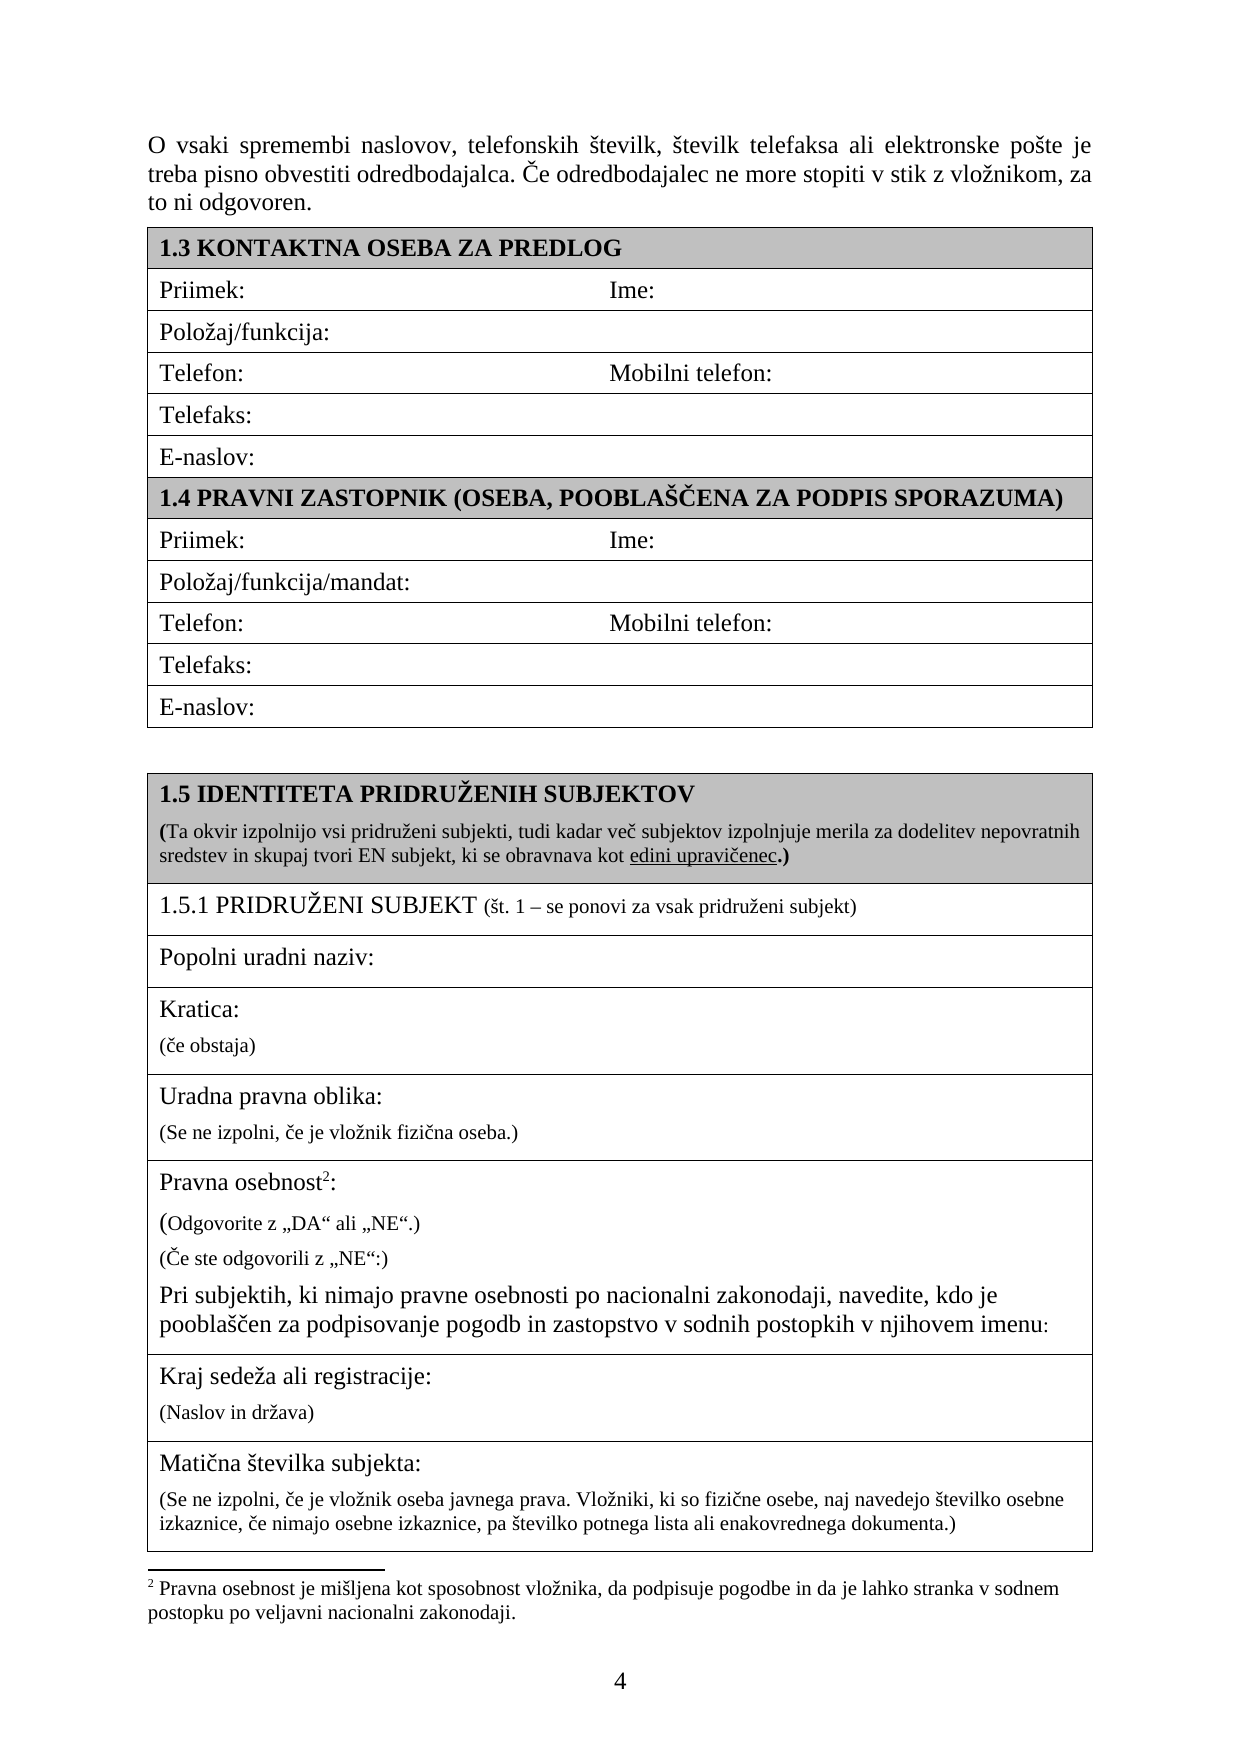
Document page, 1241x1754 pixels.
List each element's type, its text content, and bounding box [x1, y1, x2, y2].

table_header 1.3 KONTAKTNA OSEBA ZA PREDLOG [148, 228, 1092, 268]
table_cell Pravna osebnost: (Odgovorite z „DA“ ali „NE“.) (Če ste odgovorili z „NE“:) Pri subjektih, ki nimajo pravne osebnosti po nacionalni zakonodaji, navedite, kdo je pooblaščen za podpisovanje pogodb in zastopstvo v sodnih postopkih v njihovem imenu: [148, 1161, 1092, 1354]
table_cell Položaj/funkcija/mandat: [148, 561, 1092, 602]
table_cell Kratica: (če obstaja) [148, 988, 1092, 1074]
table_cell Telefon: Mobilni telefon: [148, 603, 1092, 643]
table_cell Priimek: Ime: [148, 519, 1092, 560]
table_cell 1.5.1 PRIDRUŽENI SUBJEKT (št. 1 – se ponovi za vsak pridruženi subjekt) [148, 884, 1092, 935]
table_cell E-naslov: [148, 686, 1092, 727]
table_header 1.5 IDENTITETA PRIDRUŽENIH SUBJEKTOV (Ta okvir izpolnijo vsi pridruženi subjekti, tudi kadar več subjektov izpolnjuje merila za dodelitev nepovratnih sredstev in skupaj tvori EN subjekt, ki se obravnava kot edini upravičenec.) [148, 774, 1092, 883]
table_cell Telefon: Mobilni telefon: [148, 353, 1092, 393]
table_cell Uradna pravna oblika: (Se ne izpolni, če je vložnik fizična oseba.) [148, 1075, 1092, 1160]
table_cell Kraj sedeža ali registracije: (Naslov in država) [148, 1355, 1092, 1441]
table_cell Popolni uradni naziv: [148, 936, 1092, 987]
table_cell Telefaks: [148, 394, 1092, 435]
text O vsaki spremembi naslovov, telefonskih številk, številk telefaksa ali elektronske pošte je treba pisno obvestiti odredbodajalca. Če odredbodajalec ne more stopiti v stik z vložnikom, za to ni odgovoren. [148, 130, 1092, 216]
table_cell Telefaks: [148, 644, 1092, 685]
table_cell 1.4 PRAVNI ZASTOPNIK (OSEBA, POOBLAŠČENA ZA PODPIS SPORAZUMA) [148, 478, 1092, 518]
table_cell Priimek: Ime: [148, 269, 1092, 310]
table_cell Položaj/funkcija: [148, 311, 1092, 352]
table_cell Matična številka subjekta: (Se ne izpolni, če je vložnik oseba javnega prava. Vložniki, ki so fizične osebe, naj navedejo številko osebne izkaznice, če nimajo osebne izkaznice, pa številko potnega lista ali enakovrednega dokumenta.) [148, 1442, 1092, 1551]
table_cell E-naslov: [148, 436, 1092, 477]
